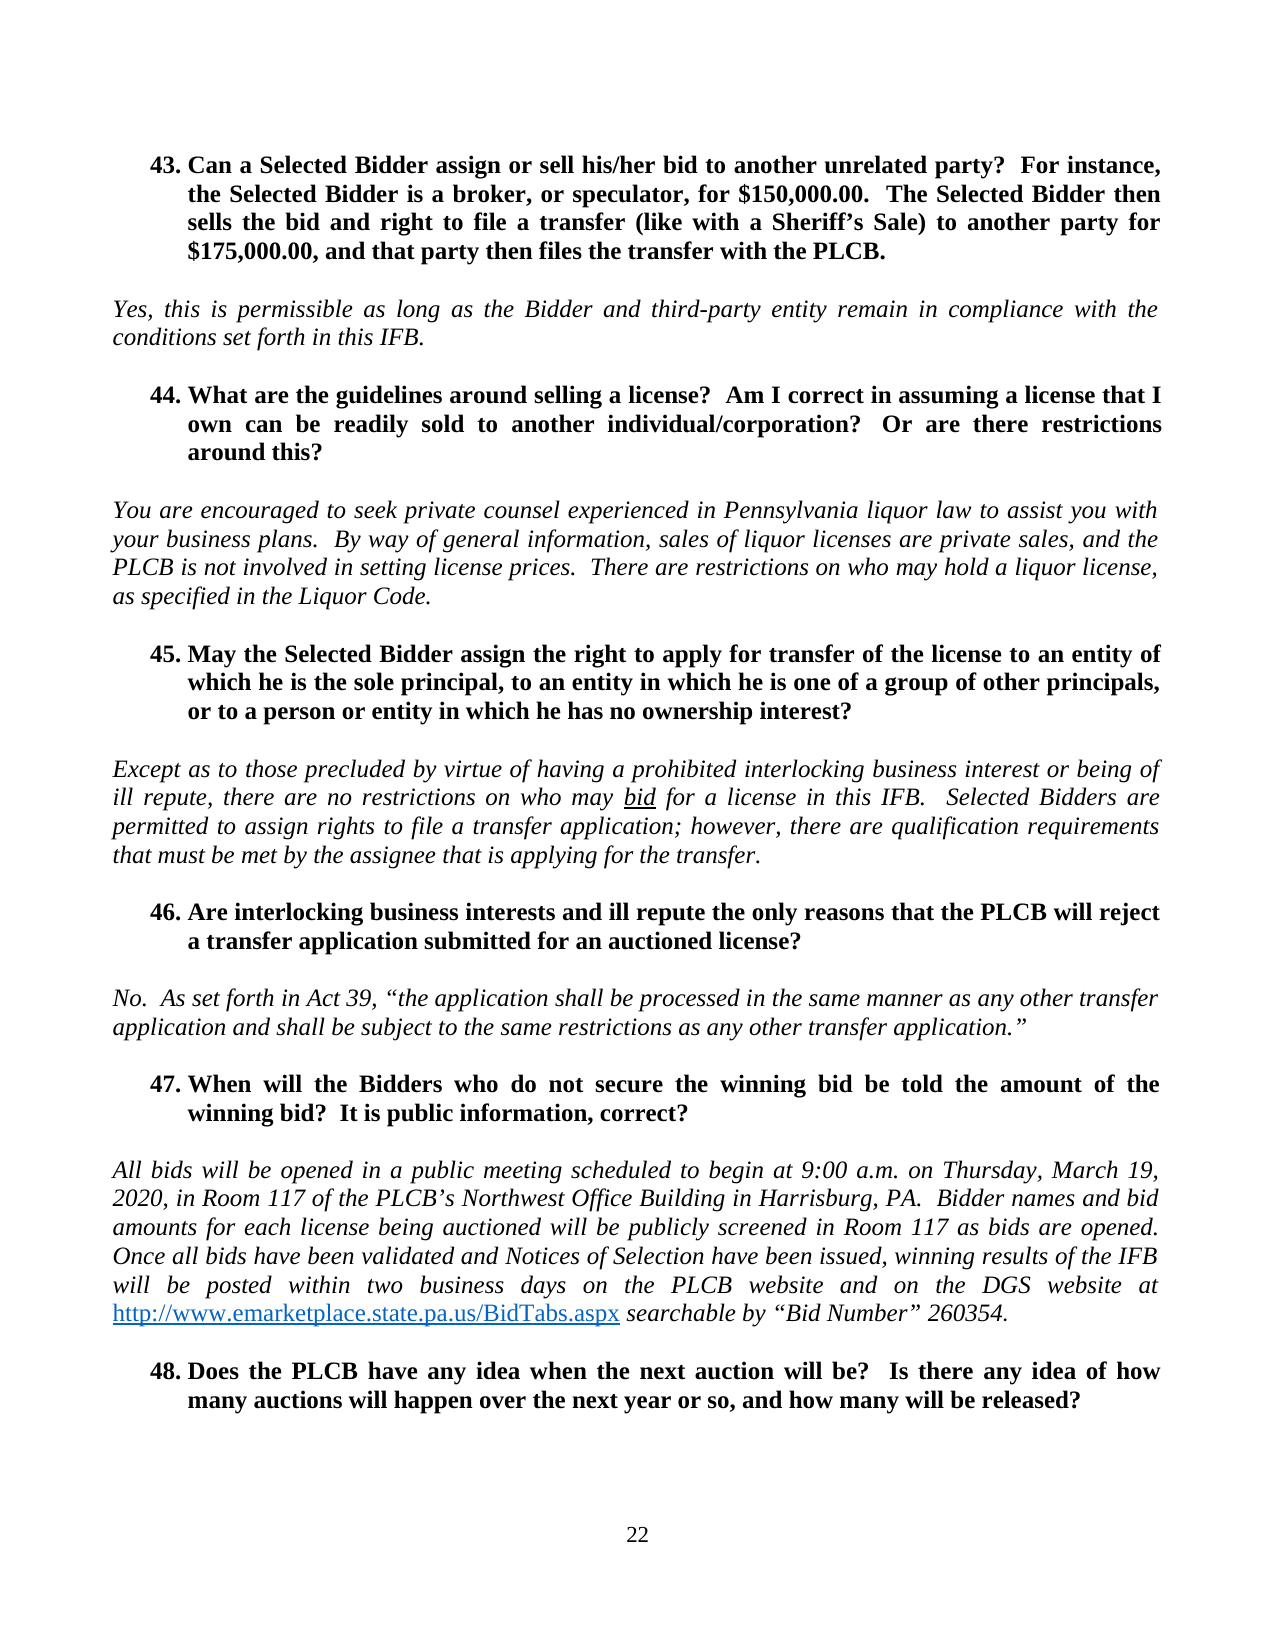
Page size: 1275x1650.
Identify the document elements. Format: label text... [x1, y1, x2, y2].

text All bids will be opened in a public meeting scheduled to begin at 9:00 a.m. on Thursday, March 19, 2020, in Room 117 of the PLCB’s Northwest Office Building in Harrisburg, PA. Bidder names and bid amounts for each license being auctioned will be publicly screened in Room 117 as bids are opened. Once all bids have been validated and Notices of Selection have been issued, winning results of the IFB will be posted within two business days on the PLCB website and on the DGS website at http://www.emarketplace.state.pa.us/BidTabs.aspx searchable by “Bid Number” 260354. [112, 1155, 1162, 1328]
text No. As set forth in Act 39, “the application shall be processed in the same manner as any other transfer application and shall be subject to the same restrictions as any other transfer application.” [112, 983, 1162, 1041]
list May the Selected Bidder assign the right to apply for transfer of the license to an entity of which he is the sole principal, to an entity in which he is one of a group of other principals, or to a person or entity in which he has no ownership interest? [150, 639, 1162, 725]
text You are encouraged to seek private counsel experienced in Pennsylvania liquor law to assist you with your business plans. By way of general information, sales of liquor licenses are private sales, and the PLCB is not involved in setting license prices. There are restrictions on who may hold a liquor license, as specified in the Liquor Code. [112, 495, 1162, 610]
text Yes, this is permissible as long as the Bidder and third-party entity remain in compliance with the conditions set forth in this IFB. [112, 294, 1162, 351]
list Are interlocking business interests and ill repute the only reasons that the PLCB will reject a transfer application submitted for an auctioned license? [150, 897, 1162, 955]
text Except as to those precluded by virtue of having a prohibited interlocking business interest or being of ill repute, there are no restrictions on who may bid for a license in this IFB. Selected Bidders are permitted to assign rights to file a transfer application; however, there are qualification requirements that must be met by the assignee that is applying for the transfer. [112, 754, 1162, 869]
list What are the guidelines around selling a license? Am I correct in assuming a license that I own can be readily sold to another individual/corporation? Or are there restrictions around this? [150, 380, 1162, 466]
list When will the Bidders who do not secure the winning bid be told the amount of the winning bid? It is public information, correct? [150, 1069, 1162, 1127]
list Does the PLCB have any idea when the next auction will be? Is there any idea of how many auctions will happen over the next year or so, and how many will be released? [150, 1356, 1162, 1414]
list Can a Selected Bidder assign or sell his/her bid to another unrelated party? For instance, the Selected Bidder is a broker, or speculator, for $150,000.00. The Selected Bidder then sells the bid and right to file a transfer (like with a Sheriff’s Sale) to another party for $175,000.00, and that party then files the transfer with the PLCB. [150, 150, 1162, 265]
